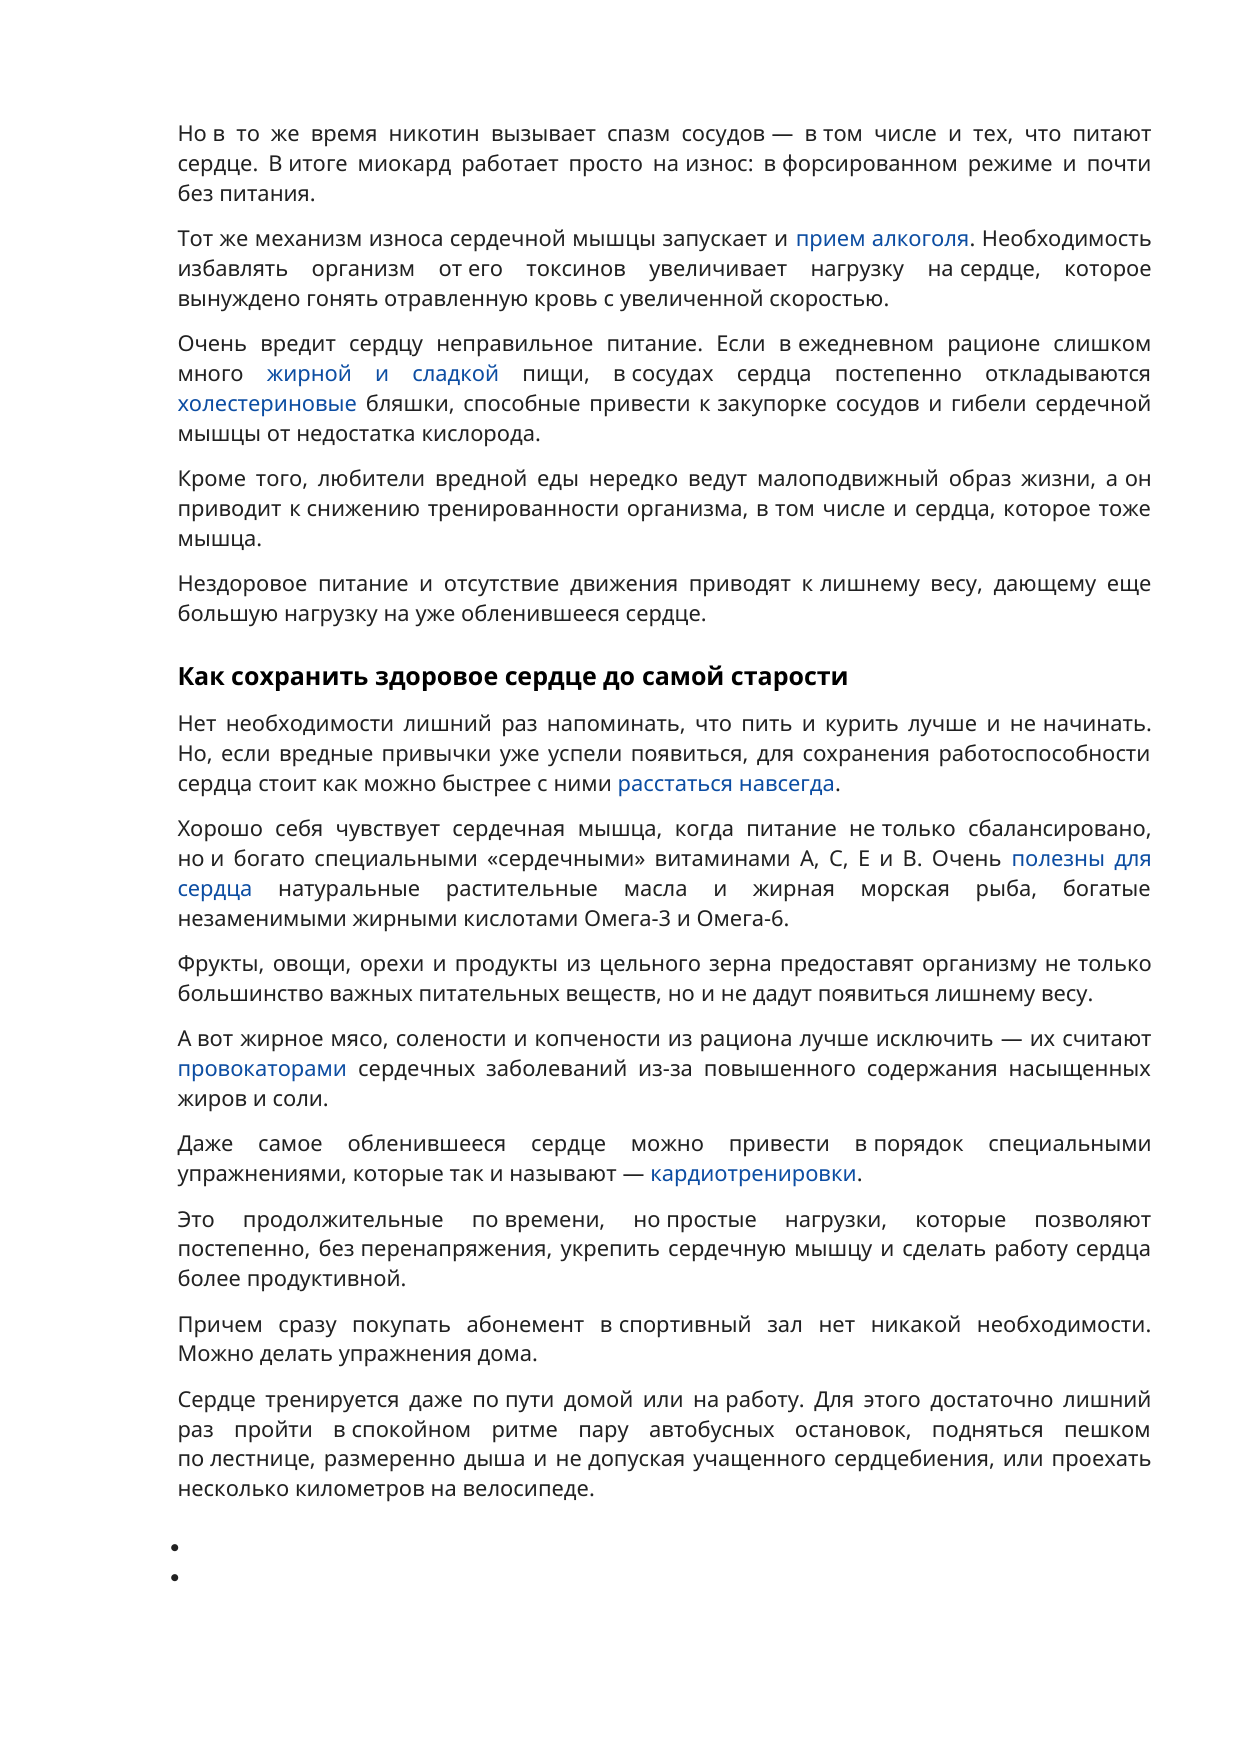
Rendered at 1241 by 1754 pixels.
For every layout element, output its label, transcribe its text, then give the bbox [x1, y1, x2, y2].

text Фрукты, овощи, орехи и продукты из цельного зерна предоставят организму не только большинство важных питательных веществ, но и не дадут появиться лишнему весу. [177, 948, 1152, 1008]
text Причем сразу покупать абонемент в спортивный зал нет никакой необходимости. Можно делать упражнения дома. [177, 1309, 1152, 1368]
text А вот жирное мясо, солености и копчености из рациона лучше исключить — их считают провокаторами сердечных заболеваний из-за повышенного содержания насыщенных жиров и соли. [177, 1023, 1152, 1113]
text Но в то же время никотин вызывает спазм сосудов — в том числе и тех, что питают сердце. В итоге миокард работает просто на износ: в форсированном режиме и почти без питания. [177, 118, 1152, 207]
text Хорошо себя чувствует сердечная мышца, когда питание не только сбалансировано, но и богато специальными «сердечными» витаминами А, С, Е и В. Очень полезны для сердца натуральные растительные масла и жирная морская рыба, богатые незаменимыми жирными кислотами Омега-3 и Омега-6. [177, 813, 1152, 933]
text Нет необходимости лишний раз напоминать, что пить и курить лучше и не начинать. Но, если вредные привычки уже успели появиться, для сохранения работоспособности сердца стоит как можно быстрее с ними расстаться навсегда. [177, 708, 1152, 798]
text Даже самое обленившееся сердце можно привести в порядок специальными упражнениями, которые так и называют — кардиотренировки. [177, 1128, 1152, 1188]
text Это продолжительные по времени, но простые нагрузки, которые позволяют постепенно, без перенапряжения, укрепить сердечную мышцу и сделать работу сердца более продуктивной. [177, 1204, 1152, 1293]
text Тот же механизм износа сердечной мышцы запускает и прием алкоголя. Необходимость избавлять организм от его токсинов увеличивает нагрузку на сердце, которое вынуждено гонять отравленную кровь с увеличенной скоростью. [177, 223, 1152, 312]
text Как сохранить здоровое сердце до самой старости [177, 659, 1152, 693]
text Нездоровое питание и отсутствие движения приводят к лишнему весу, дающему еще большую нагрузку на уже обленившееся сердце. [177, 568, 1152, 627]
text Сердце тренируется даже по пути домой или на работу. Для этого достаточно лишний раз пройти в спокойном ритме пару автобусных остановок, подняться пешком по лестнице, размеренно дыша и не допуская учащенного сердцебиения, или проехать несколько километров на велосипеде. [177, 1384, 1152, 1503]
text Кроме того, любители вредной еды нередко ведут малоподвижный образ жизни, а он приводит к снижению тренированности организма, в том числе и сердца, которое тоже мышца. [177, 463, 1152, 552]
text Очень вредит сердцу неправильное питание. Если в ежедневном рационе слишком много жирной и сладкой пищи, в сосудах сердца постепенно откладываются холестериновые бляшки, способные привести к закупорке сосудов и гибели сердечной мышцы от недостатка кислорода. [177, 328, 1152, 447]
